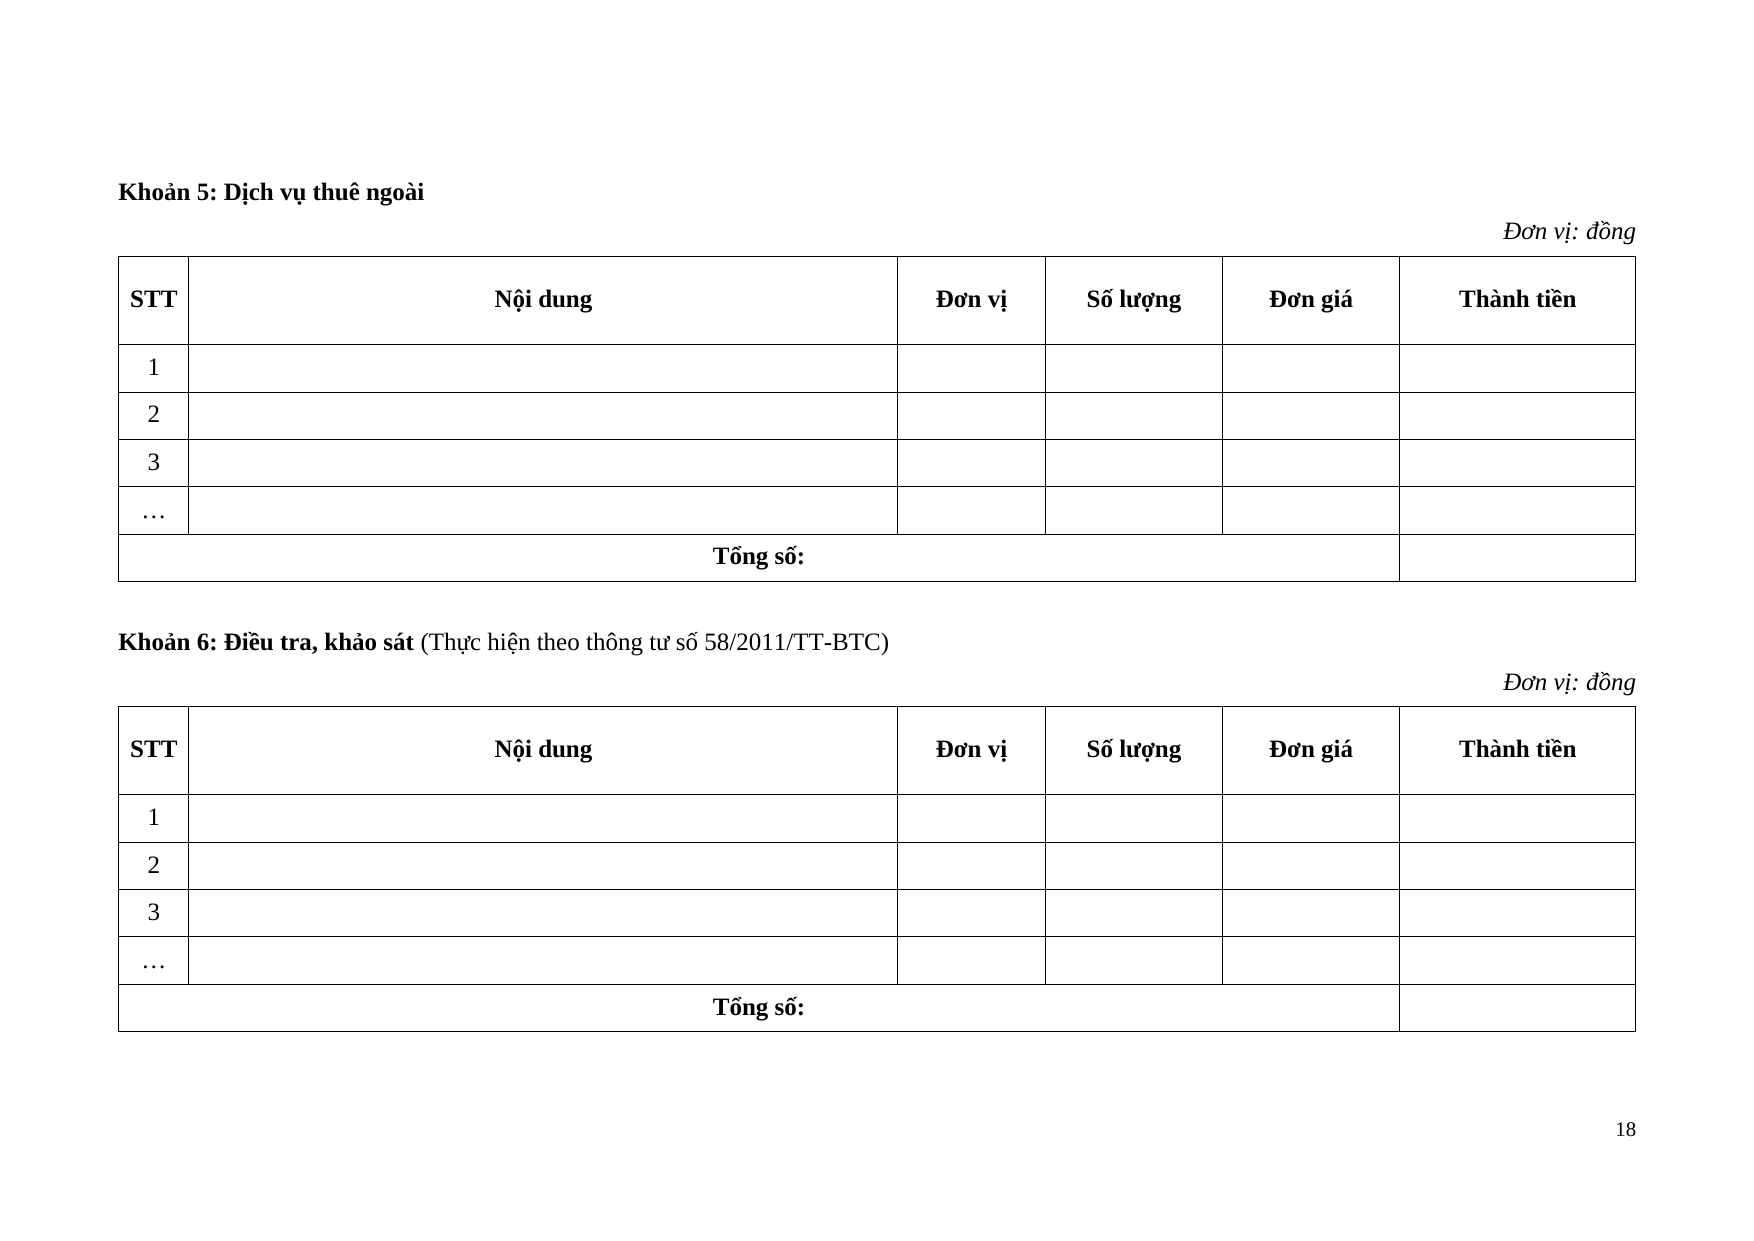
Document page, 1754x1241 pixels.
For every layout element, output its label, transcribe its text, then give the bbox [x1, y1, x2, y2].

table_cell [1400, 487, 1635, 533]
table_cell [1400, 937, 1635, 983]
table_header Thành tiền [1400, 257, 1635, 344]
table_cell [898, 795, 1045, 842]
table_cell [1400, 440, 1635, 486]
table_cell [1400, 890, 1635, 936]
text Đơn vị: đồng [118, 216, 1636, 245]
table_cell [898, 890, 1045, 936]
table_cell 2 [119, 843, 188, 889]
table_cell [189, 487, 897, 533]
table_cell [1223, 937, 1399, 983]
table_header Đơn vị [898, 257, 1045, 344]
table_cell 1 [119, 795, 188, 842]
table_cell [898, 937, 1045, 983]
table_cell [1400, 535, 1635, 581]
table_cell [1223, 393, 1399, 439]
table_cell [1400, 843, 1635, 889]
table_cell [189, 393, 897, 439]
table_header STT [119, 707, 188, 794]
table_cell [898, 345, 1045, 392]
table_cell [189, 795, 897, 842]
table_cell [1223, 795, 1399, 842]
table_header Đơn vị [898, 707, 1045, 794]
table_cell … [119, 937, 188, 983]
table_cell [189, 937, 897, 983]
table_cell [1046, 890, 1222, 936]
table_cell 3 [119, 440, 188, 486]
table_cell [1223, 487, 1399, 533]
table_header STT [119, 257, 188, 344]
table_cell [898, 843, 1045, 889]
table_cell [1046, 937, 1222, 983]
table_cell [1223, 345, 1399, 392]
table_cell [1046, 345, 1222, 392]
table_cell 2 [119, 393, 188, 439]
table_cell [898, 487, 1045, 533]
table_cell [189, 345, 897, 392]
table_header Số lượng [1046, 257, 1222, 344]
table_header Đơn giá [1223, 707, 1399, 794]
table_cell [1400, 393, 1635, 439]
table_cell [1400, 985, 1635, 1031]
table_header Thành tiền [1400, 707, 1635, 794]
table_cell Tổng số: [119, 535, 1399, 581]
table_cell [1223, 843, 1399, 889]
table_cell [189, 440, 897, 486]
table_cell [898, 440, 1045, 486]
table_cell … [119, 487, 188, 533]
table_cell [1400, 345, 1635, 392]
text Khoản 6: Điều tra, khảo sát (Thực hiện theo thông tư số 58/2011/TT-BTC) [118, 627, 1636, 656]
table_cell [1046, 440, 1222, 486]
table_cell [1223, 890, 1399, 936]
table_cell [189, 843, 897, 889]
table_cell 1 [119, 345, 188, 392]
table_header Đơn giá [1223, 257, 1399, 344]
table_cell [189, 890, 897, 936]
table_header Nội dung [189, 257, 897, 344]
table_cell 3 [119, 890, 188, 936]
table_cell Tổng số: [119, 985, 1399, 1031]
table_cell [1046, 843, 1222, 889]
table_header Số lượng [1046, 707, 1222, 794]
text Khoản 5: Dịch vụ thuê ngoài [118, 177, 1636, 206]
text Đơn vị: đồng [118, 667, 1636, 695]
table_cell [1046, 795, 1222, 842]
table_cell [1400, 795, 1635, 842]
table_cell [898, 393, 1045, 439]
table_cell [1046, 393, 1222, 439]
table_header Nội dung [189, 707, 897, 794]
table_cell [1046, 487, 1222, 533]
table_cell [1223, 440, 1399, 486]
